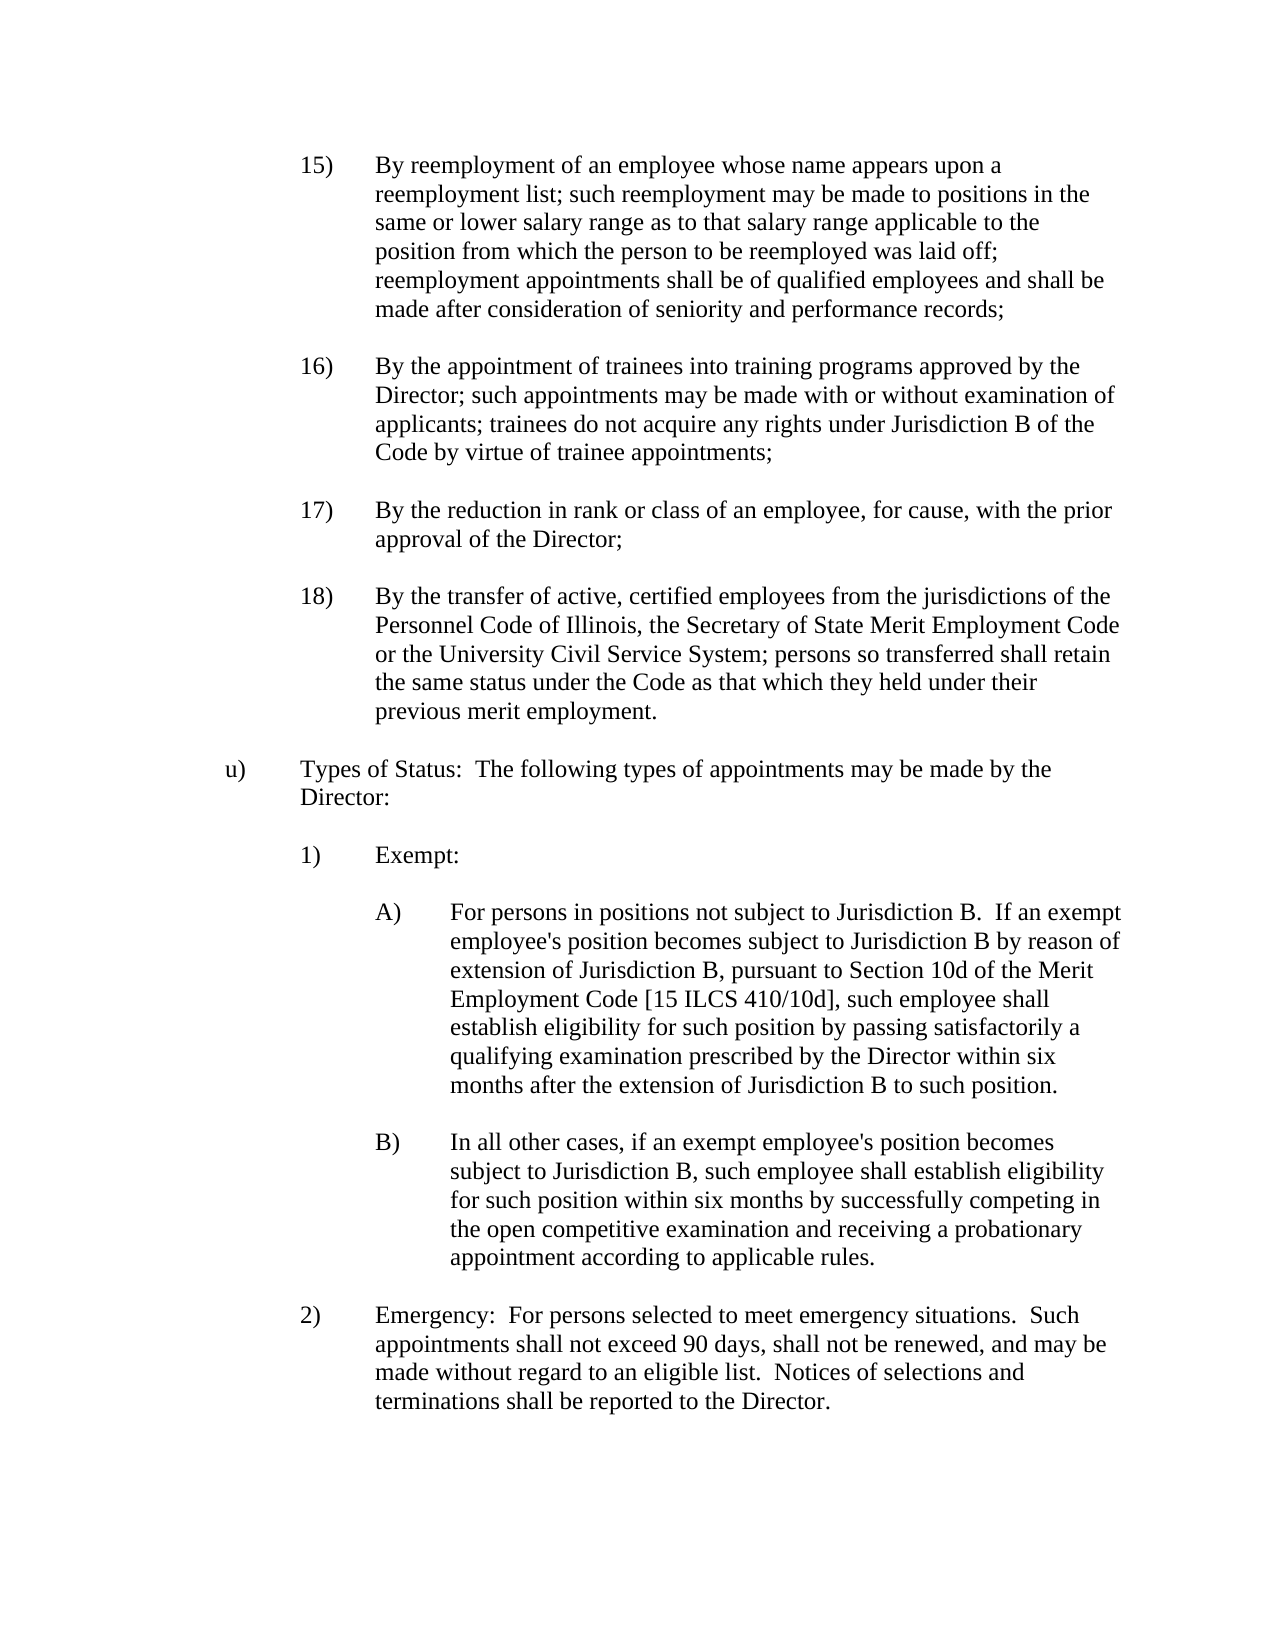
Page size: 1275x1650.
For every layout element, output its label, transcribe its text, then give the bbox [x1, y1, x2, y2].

text 16) By the appointment of trainees into training programs approved by the Director; such appointments may be made with or without examination of applicants; trainees do not acquire any rights under Jurisdiction B of the Code by virtue of trainee appointments; [300, 351, 1125, 466]
text u) Types of Status: The following types of appointments may be made by the Director: [225, 754, 1125, 811]
text 18) By the transfer of active, certified employees from the jurisdictions of the Personnel Code of Illinois, the Secretary of State Merit Employment Code or the University Civil Service System; persons so transferred shall retain the same status under the Code as that which they held under their previous merit employment. [300, 581, 1125, 725]
text 17) By the reduction in rank or class of an employee, for cause, with the prior approval of the Director; [300, 495, 1125, 552]
text 1) Exempt: [300, 840, 1125, 869]
text 2) Emergency: For persons selected to meet emergency situations. Such appointments shall not exceed 90 days, shall not be renewed, and may be made without regard to an eligible list. Notices of selections and terminations shall be reported to the Director. [300, 1300, 1125, 1415]
text A) For persons in positions not subject to Jurisdiction B. If an exempt employee's position becomes subject to Jurisdiction B by reason of extension of Jurisdiction B, pursuant to Section 10d of the Merit Employment Code [15 ILCS 410/10d], such employee shall establish eligibility for such position by passing satisfactorily a qualifying examination prescribed by the Director within six months after the extension of Jurisdiction B to such position. [375, 897, 1125, 1099]
text B) In all other cases, if an exempt employee's position becomes subject to Jurisdiction B, such employee shall establish eligibility for such position within six months by successfully competing in the open competitive examination and receiving a probationary appointment according to applicable rules. [375, 1127, 1125, 1271]
text 15) By reemployment of an employee whose name appears upon a reemployment list; such reemployment may be made to positions in the same or lower salary range as to that salary range applicable to the position from which the person to be reemployed was laid off; reemployment appointments shall be of qualified employees and shall be made after consideration of seniority and performance records; [300, 150, 1125, 322]
